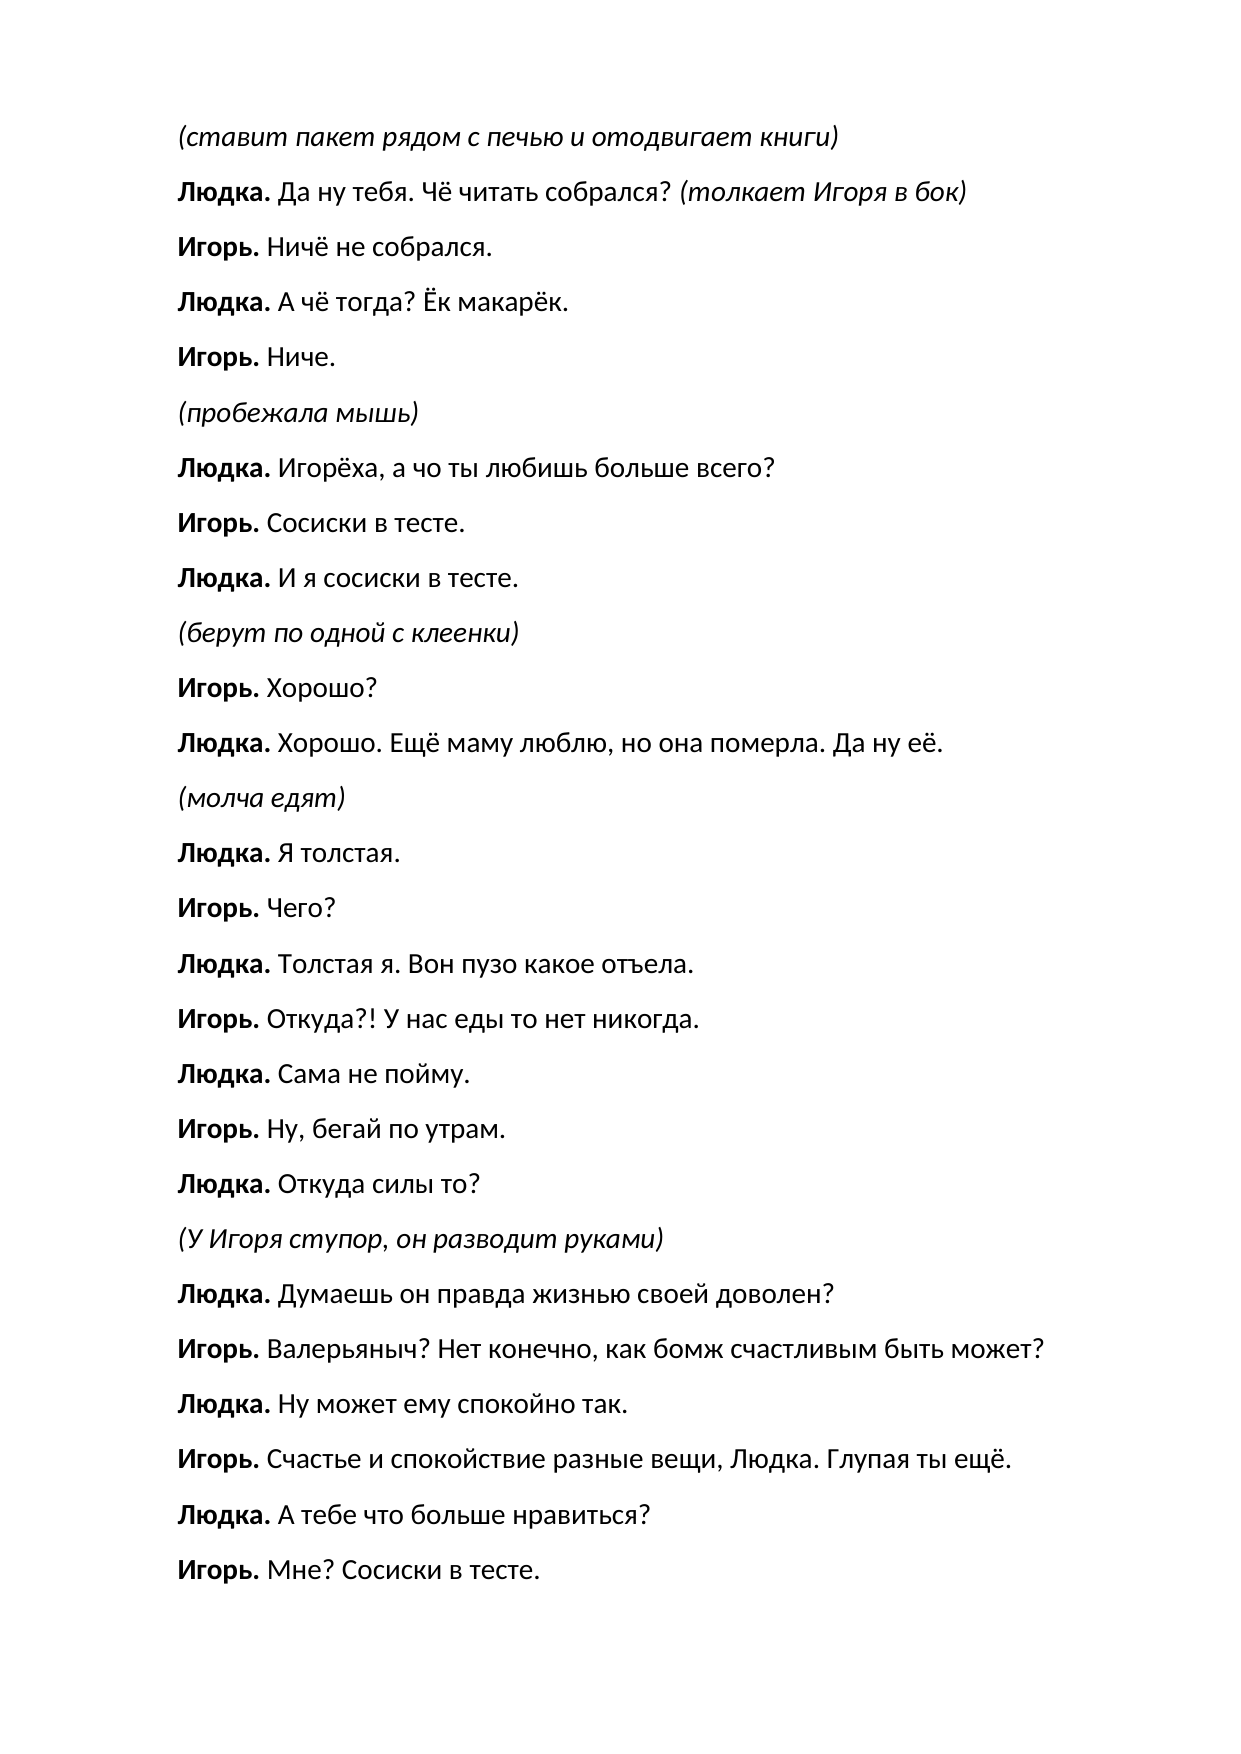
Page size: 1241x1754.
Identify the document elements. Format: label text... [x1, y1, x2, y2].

text Игорь. Ниче. [177, 338, 1152, 374]
text Людка. Толстая я. Вон пузо какое отъела. [177, 945, 1152, 980]
text Людка. Ну может ему спокойно так. [177, 1386, 1152, 1421]
text Игорь. Валерьяныч? Нет конечно, как бомж счастливым быть может? [177, 1330, 1152, 1366]
text Людка. Я толстая. [177, 834, 1152, 870]
text Людка. А чё тогда? Ёк макарёк. [177, 283, 1152, 319]
text Игорь. Ну, бегай по утрам. [177, 1110, 1152, 1146]
text Людка. Откуда силы то? [177, 1165, 1152, 1201]
text Людка. Хорошо. Ещё маму люблю, но она померла. Да ну её. [177, 724, 1152, 760]
text Игорь. Сосиски в тесте. [177, 504, 1152, 539]
text (берут по одной с клеенки) [177, 614, 1152, 650]
text (У Игоря ступор, он разводит руками) [177, 1220, 1152, 1256]
text Игорь. Ничё не собрался. [177, 228, 1152, 264]
text Игорь. Чего? [177, 889, 1152, 925]
text Людка. Думаешь он правда жизнью своей доволен? [177, 1275, 1152, 1311]
text Людка. Да ну тебя. Чё читать собрался? (толкает Игоря в бок) [177, 173, 1152, 209]
text Людка. Сама не пойму. [177, 1055, 1152, 1091]
text (ставит пакет рядом с печью и отодвигает книги) [177, 118, 1152, 154]
text Игорь. Хорошо? [177, 669, 1152, 705]
text Людка. И я сосиски в тесте. [177, 559, 1152, 594]
text (молча едят) [177, 779, 1152, 815]
text Людка. А тебе что больше нравиться? [177, 1496, 1152, 1531]
text Игорь. Счастье и спокойствие разные вещи, Людка. Глупая ты ещё. [177, 1441, 1152, 1476]
text Людка. Игорёха, а чо ты любишь больше всего? [177, 449, 1152, 484]
text Игорь. Откуда?! У нас еды то нет никогда. [177, 1000, 1152, 1035]
text (пробежала мышь) [177, 394, 1152, 429]
text Игорь. Мне? Сосиски в тесте. [177, 1551, 1152, 1586]
